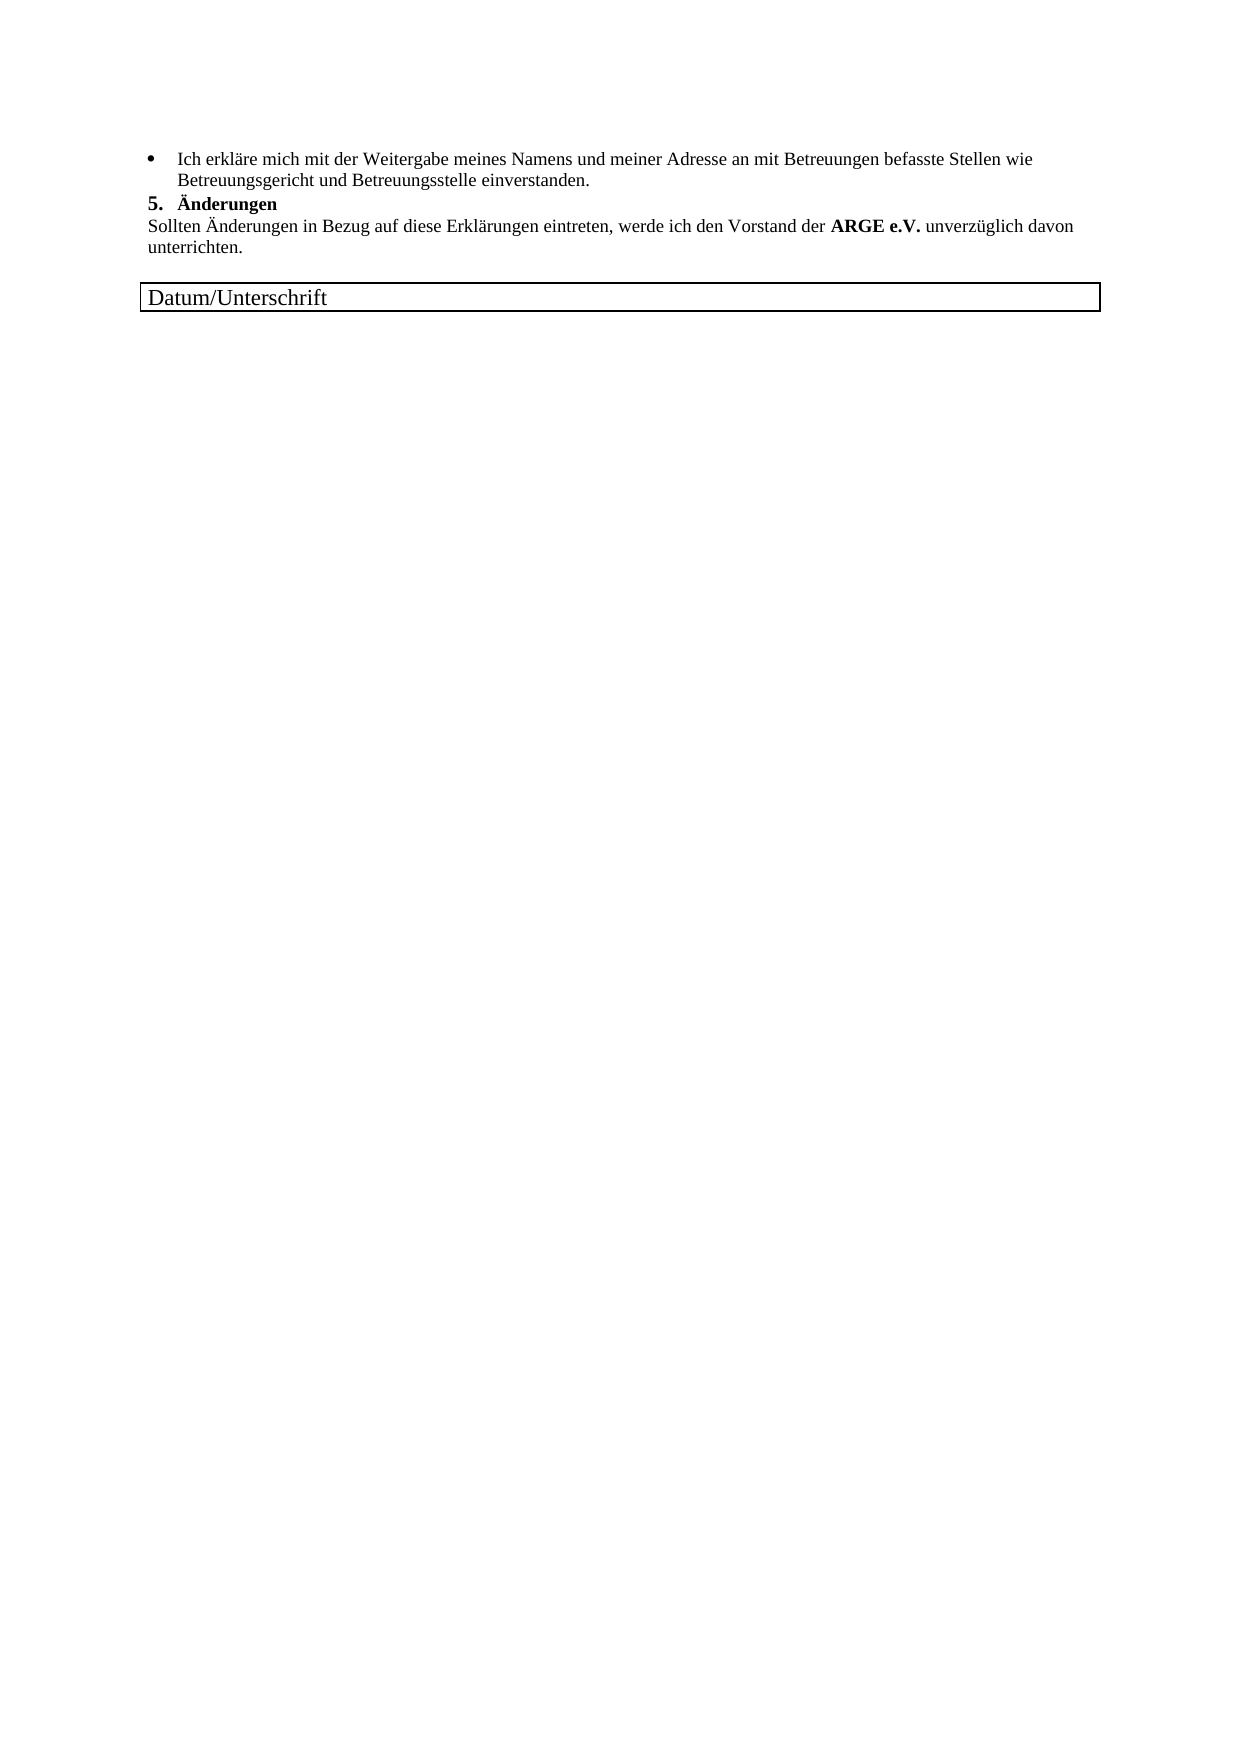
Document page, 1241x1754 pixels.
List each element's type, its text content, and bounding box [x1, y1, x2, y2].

list Änderungen [148, 191, 1093, 215]
table_header Datum/Unterschrift [141, 284, 1099, 310]
text Sollten Änderungen in Bezug auf diese Erklärungen eintreten, werde ich den Vorstand der ARGE e.V. unverzüglich davon unterrichten. [148, 215, 1093, 282]
list Ich erkläre mich mit der Weitergabe meines Namens und meiner Adresse an mit Betreuungen befasste Stellen wie Betreuungsgericht und Betreuungsstelle einverstanden. [148, 148, 1093, 191]
